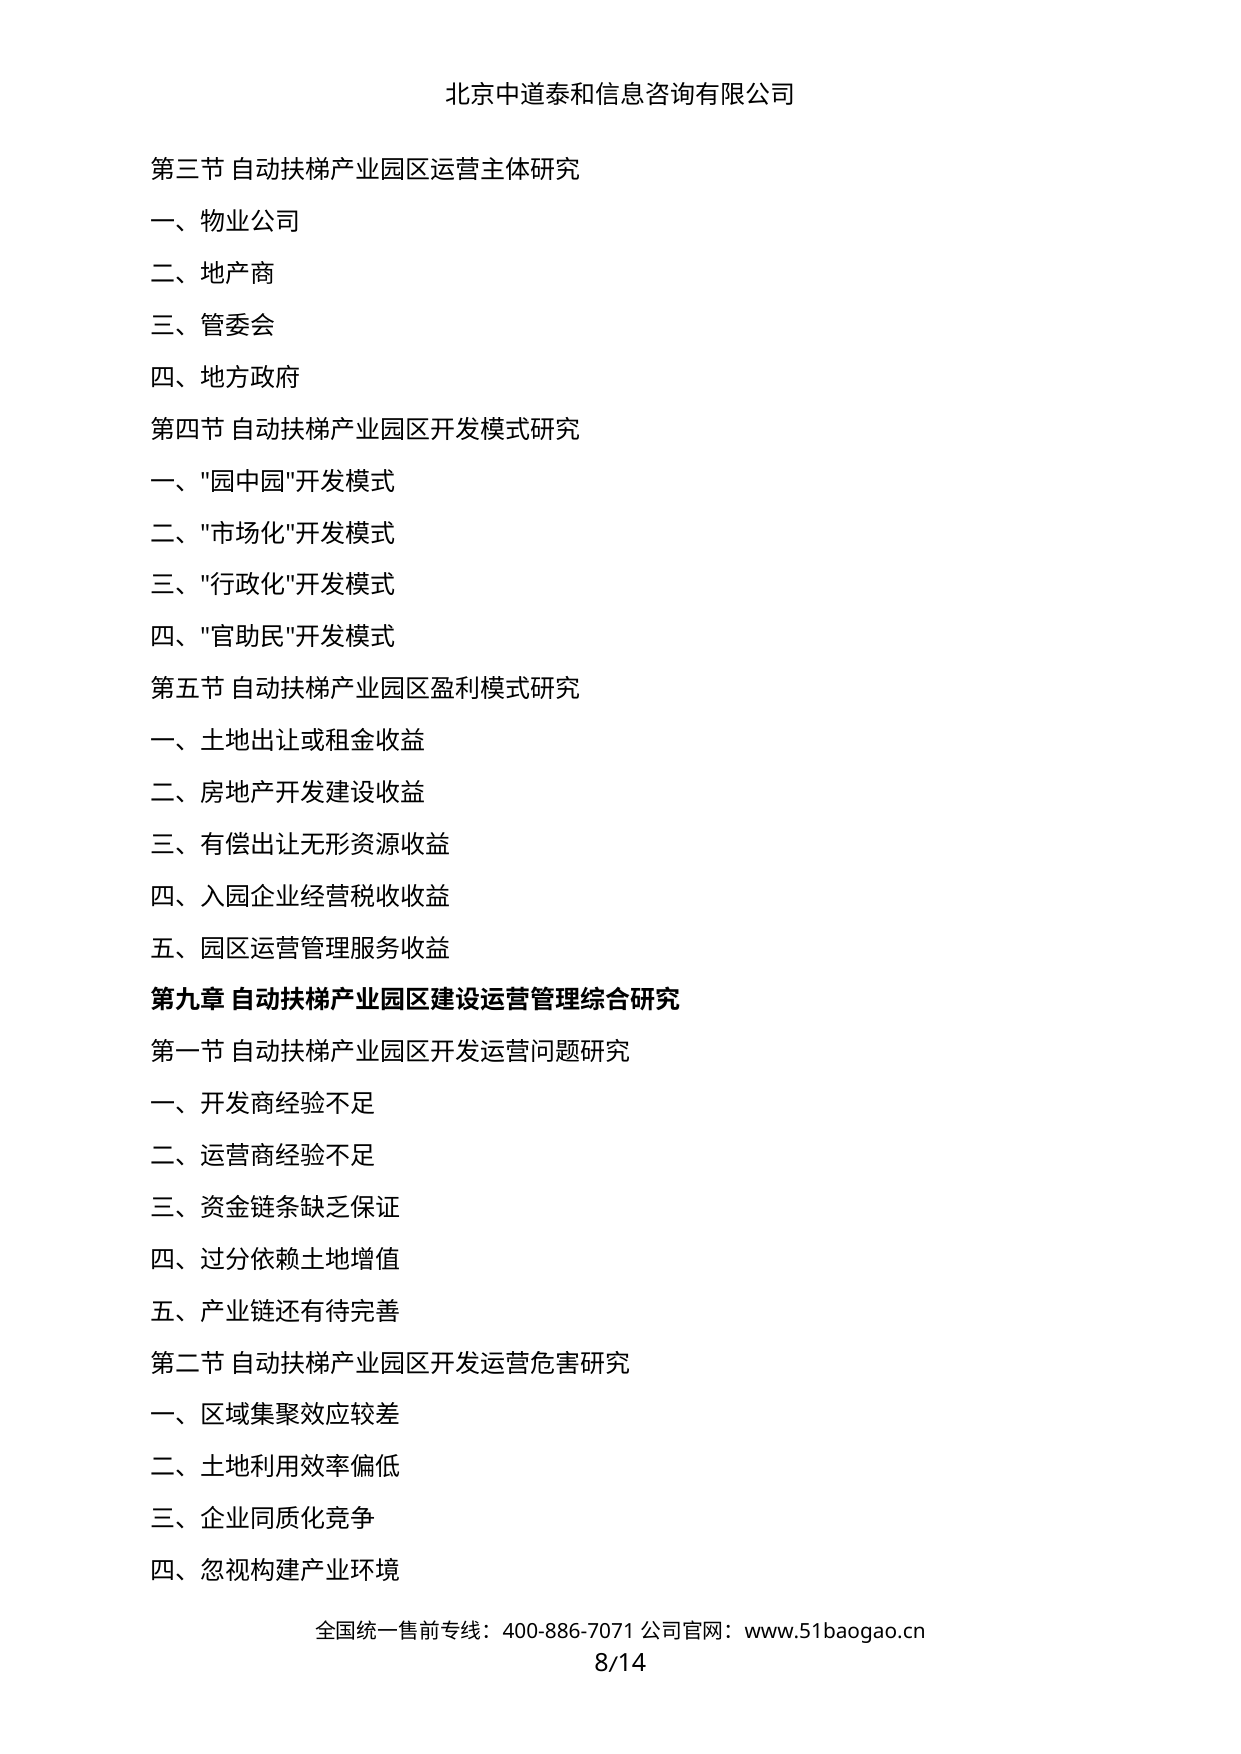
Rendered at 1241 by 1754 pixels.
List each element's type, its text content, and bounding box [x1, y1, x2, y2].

text 一、土地出让或租金收益 [150, 721, 1090, 757]
text 二、土地利用效率偏低 [150, 1447, 1090, 1483]
text 二、运营商经验不足 [150, 1136, 1090, 1172]
text 第三节 自动扶梯产业园区运营主体研究 [150, 150, 1090, 186]
text 一、"园中园"开发模式 [150, 461, 1090, 497]
text 三、"行政化"开发模式 [150, 565, 1090, 601]
text 三、资金链条缺乏保证 [150, 1187, 1090, 1224]
text 五、园区运营管理服务收益 [150, 928, 1090, 964]
text 四、入园企业经营税收收益 [150, 876, 1090, 912]
text 二、地产商 [150, 254, 1090, 290]
text 三、有偿出让无形资源收益 [150, 824, 1090, 861]
text 四、过分依赖土地增值 [150, 1239, 1090, 1276]
text 第九章 自动扶梯产业园区建设运营管理综合研究 [150, 980, 1090, 1016]
text 第二节 自动扶梯产业园区开发运营危害研究 [150, 1343, 1090, 1379]
text 第四节 自动扶梯产业园区开发模式研究 [150, 409, 1090, 446]
text 第一节 自动扶梯产业园区开发运营问题研究 [150, 1032, 1090, 1068]
text 一、区域集聚效应较差 [150, 1395, 1090, 1431]
text 四、"官助民"开发模式 [150, 617, 1090, 653]
text 四、地方政府 [150, 357, 1090, 394]
text 二、"市场化"开发模式 [150, 513, 1090, 549]
text 一、物业公司 [150, 202, 1090, 238]
text 五、产业链还有待完善 [150, 1291, 1090, 1327]
text 第五节 自动扶梯产业园区盈利模式研究 [150, 669, 1090, 705]
text 一、开发商经验不足 [150, 1084, 1090, 1120]
text 四、忽视构建产业环境 [150, 1551, 1090, 1587]
text 三、企业同质化竞争 [150, 1499, 1090, 1535]
text 三、管委会 [150, 306, 1090, 342]
text 二、房地产开发建设收益 [150, 772, 1090, 809]
